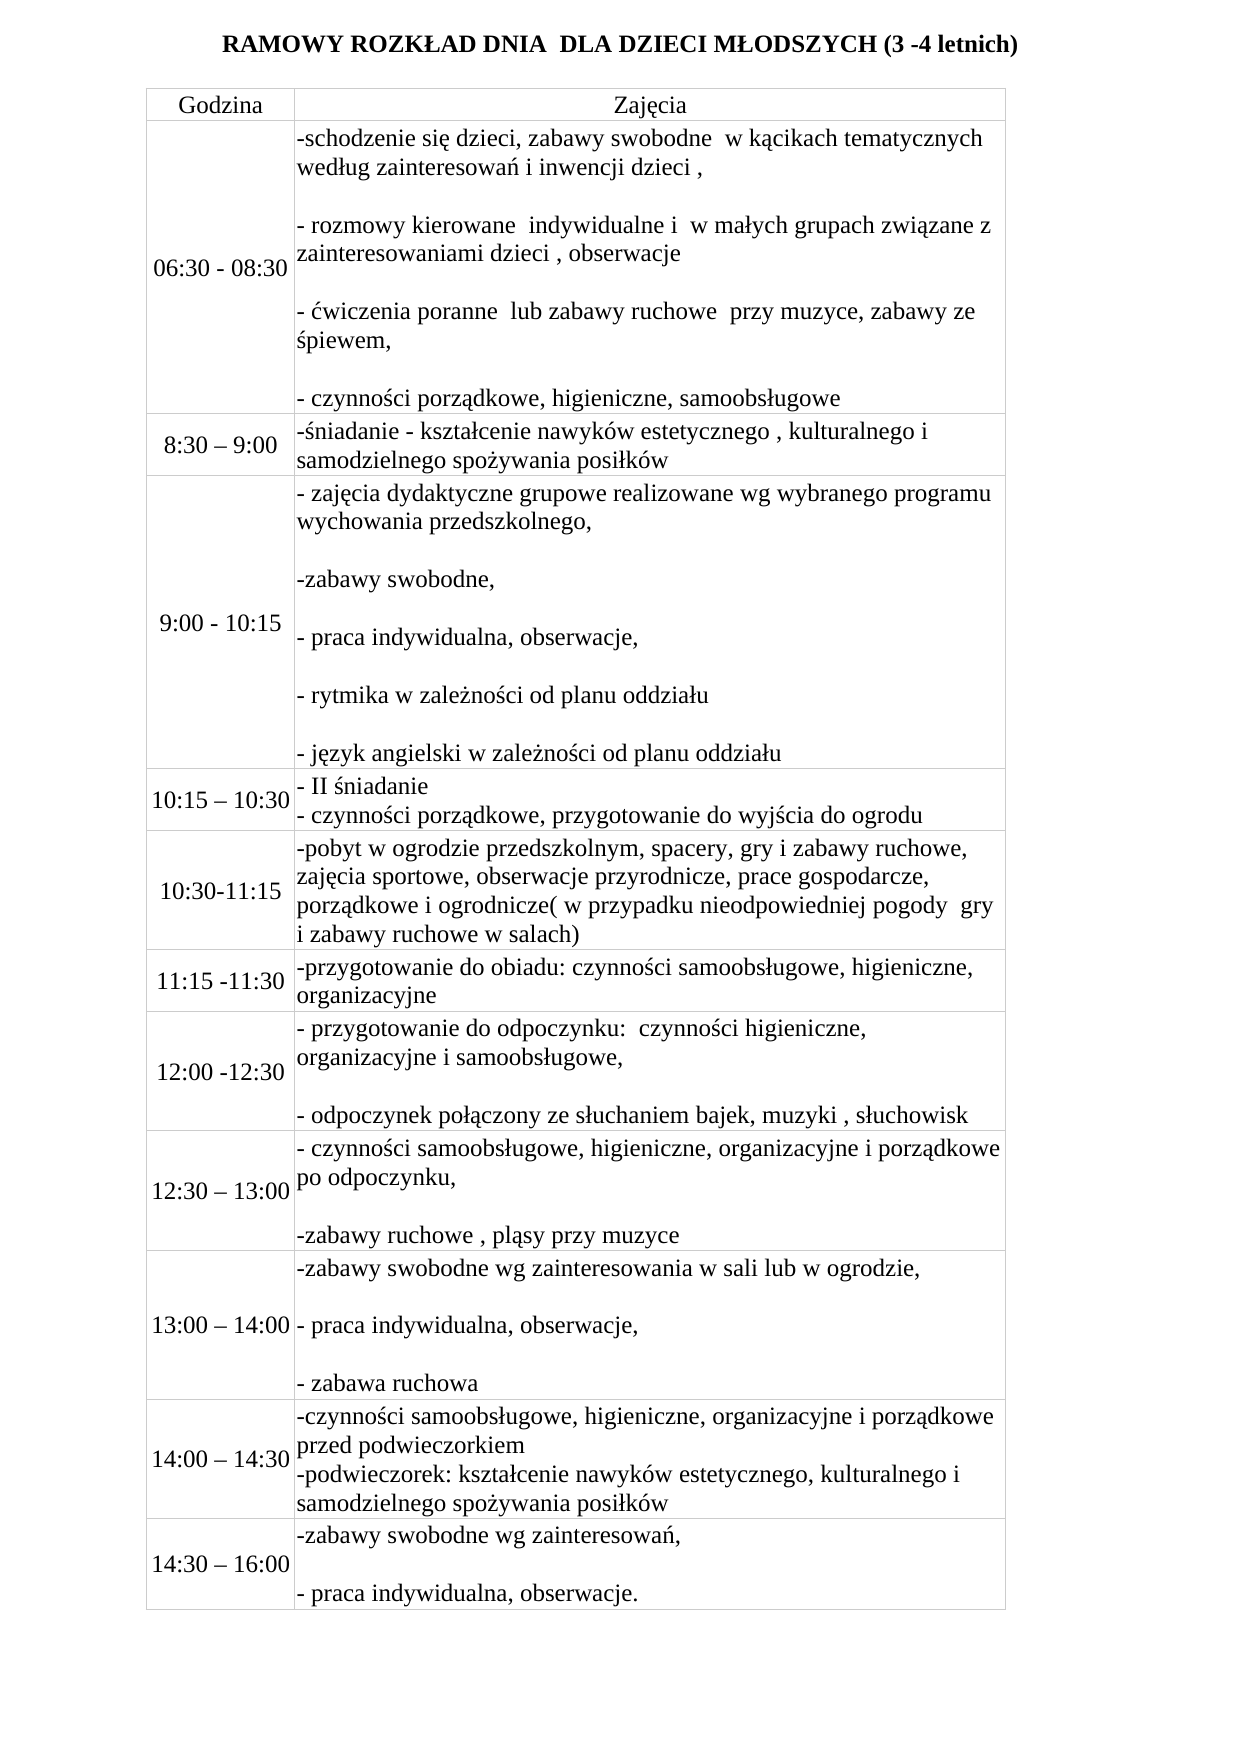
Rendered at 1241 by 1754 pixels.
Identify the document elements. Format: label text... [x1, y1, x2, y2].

table_cell - czynności samoobsługowe, higieniczne, organizacyjne i porządkowe po odpoczynku, -zabawy ruchowe , pląsy przy muzyce [295, 1131, 1005, 1250]
table_header Godzina [147, 89, 294, 120]
table_cell - przygotowanie do odpoczynku: czynności higieniczne, organizacyjne i samoobsługowe, - odpoczynek połączony ze słuchaniem bajek, muzyki , słuchowisk [295, 1012, 1005, 1130]
table_cell 11:15 -11:30 [147, 950, 294, 1011]
table_cell -czynności samoobsługowe, higieniczne, organizacyjne i porządkowe przed podwieczorkiem -podwieczorek: kształcenie nawyków estetycznego, kulturalnego i samodzielnego spożywania posiłków [295, 1400, 1005, 1518]
table_cell -przygotowanie do obiadu: czynności samoobsługowe, higieniczne, organizacyjne [295, 950, 1005, 1011]
table_cell 13:00 – 14:00 [147, 1251, 294, 1399]
table_cell - II śniadanie - czynności porządkowe, przygotowanie do wyjścia do ogrodu [295, 769, 1005, 830]
table_cell 8:30 – 9:00 [147, 414, 294, 475]
table_cell 14:30 – 16:00 [147, 1519, 294, 1609]
table_cell -zabawy swobodne wg zainteresowań, - praca indywidualna, obserwacje. [295, 1519, 1005, 1609]
table_cell - zajęcia dydaktyczne grupowe realizowane wg wybranego programu wychowania przedszkolnego, -zabawy swobodne, - praca indywidualna, obserwacje, - rytmika w zależności od planu oddziału - język angielski w zależności od planu oddziału [295, 476, 1005, 768]
table_cell 12:30 – 13:00 [147, 1131, 294, 1250]
table_cell 9:00 - 10:15 [147, 476, 294, 768]
table_cell 10:30-11:15 [147, 831, 294, 949]
table_cell -schodzenie się dzieci, zabawy swobodne w kącikach tematycznych według zainteresowań i inwencji dzieci , - rozmowy kierowane indywidualne i w małych grupach związane z zainteresowaniami dzieci , obserwacje - ćwiczenia poranne lub zabawy ruchowe przy muzyce, zabawy ze śpiewem, - czynności porządkowe, higieniczne, samoobsługowe [295, 121, 1005, 413]
table_cell -śniadanie - kształcenie nawyków estetycznego , kulturalnego i samodzielnego spożywania posiłków [295, 414, 1005, 475]
table_cell 10:15 – 10:30 [147, 769, 294, 830]
table_cell -pobyt w ogrodzie przedszkolnym, spacery, gry i zabawy ruchowe, zajęcia sportowe, obserwacje przyrodnicze, prace gospodarcze, porządkowe i ogrodnicze( w przypadku nieodpowiedniej pogody gry i zabawy ruchowe w salach) [295, 831, 1005, 949]
table_cell 12:00 -12:30 [147, 1012, 294, 1130]
table_cell -zabawy swobodne wg zainteresowania w sali lub w ogrodzie, - praca indywidualna, obserwacje, - zabawa ruchowa [295, 1251, 1005, 1399]
table_header Zajęcia [295, 89, 1005, 120]
text RAMOWY ROZKŁAD DNIA DLA DZIECI MŁODSZYCH (3 -4 letnich) [148, 29, 1093, 58]
table_cell 06:30 - 08:30 [147, 121, 294, 413]
table_cell 14:00 – 14:30 [147, 1400, 294, 1518]
